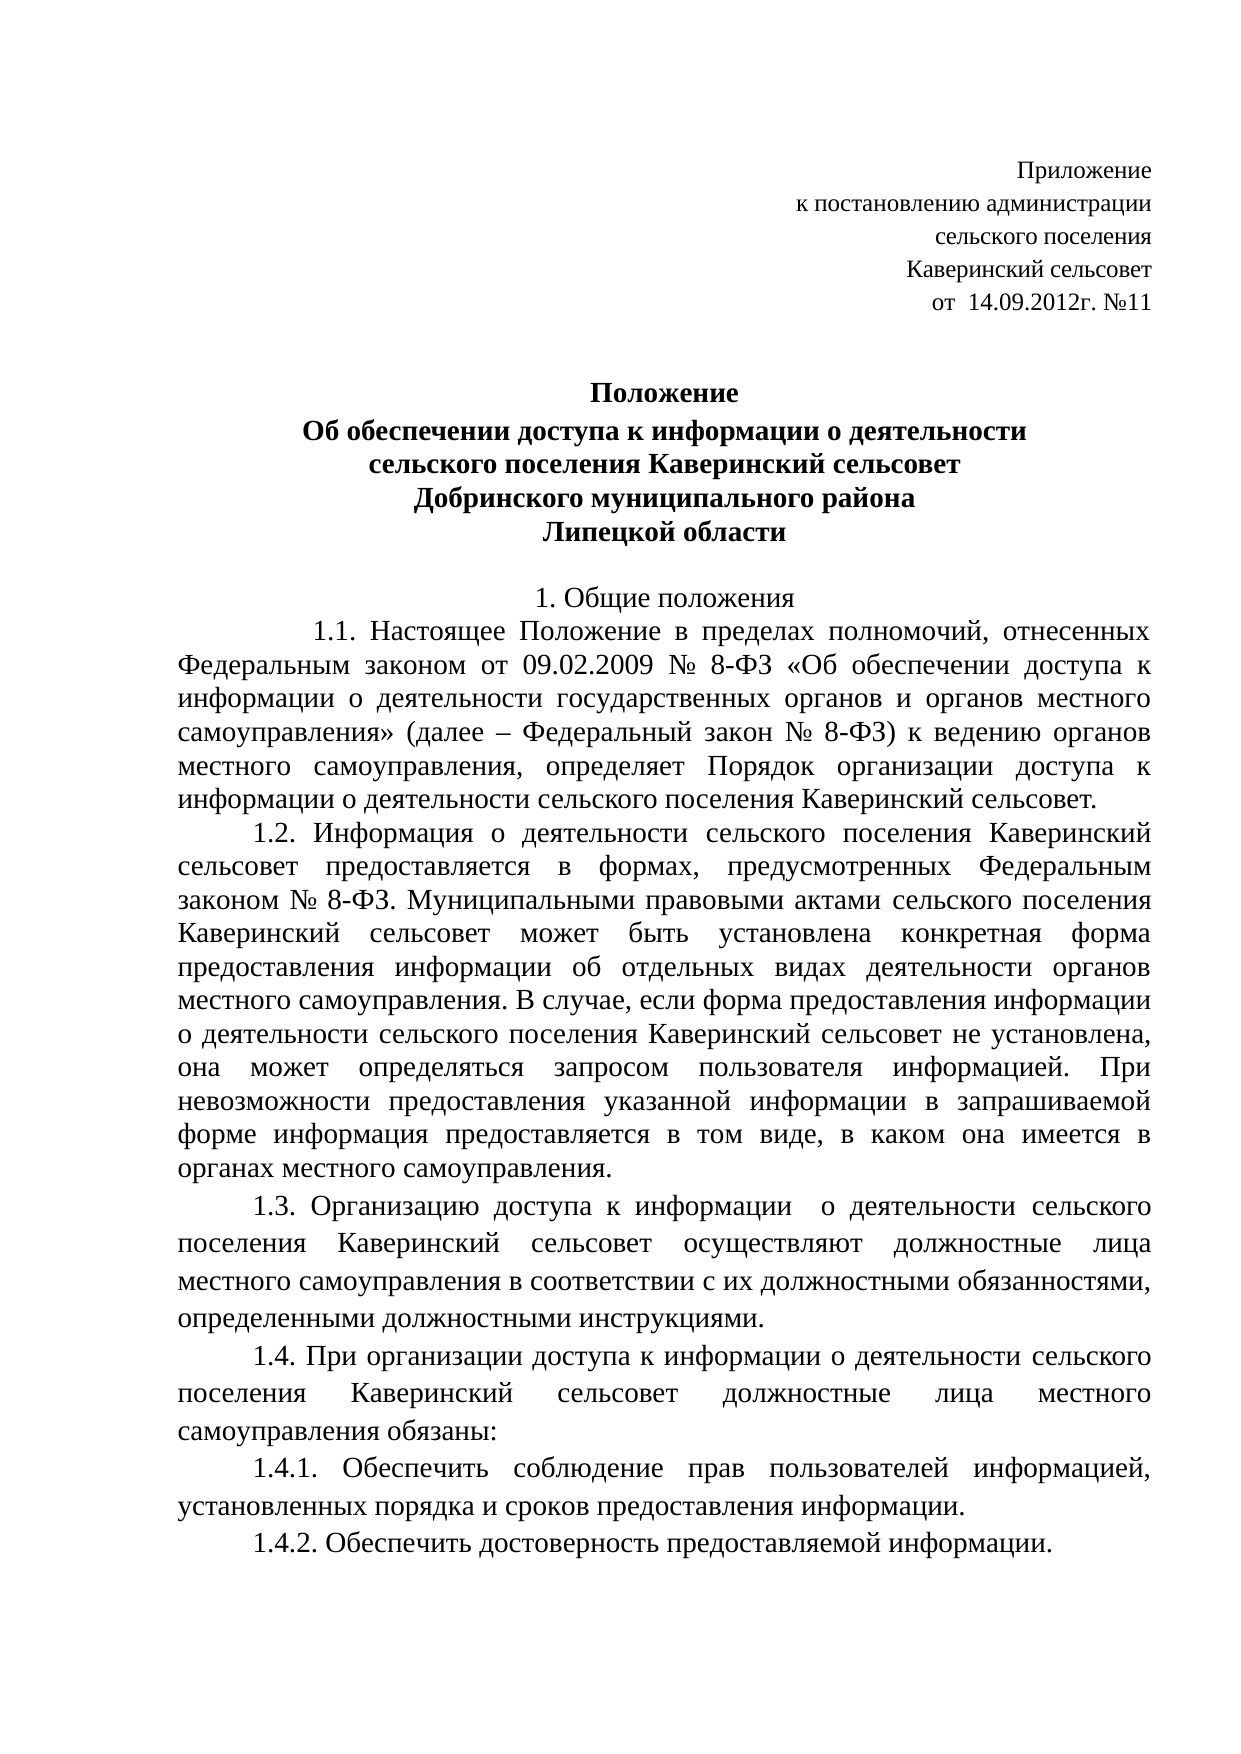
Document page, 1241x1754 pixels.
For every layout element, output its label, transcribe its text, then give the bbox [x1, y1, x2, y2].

text 1.4.1. Обеспечить соблюдение прав пользователей информацией, установленных порядка и сроков предоставления информации. [177, 1446, 1152, 1521]
text 1.4. При организации доступа к информации о деятельности сельского поселения Каверинский сельсовет должностные лица местного самоуправления обязаны: [177, 1334, 1152, 1446]
text 1. Общие положения [177, 576, 1152, 613]
text Положение [177, 376, 1152, 409]
text Добринского муниципального района [177, 480, 1152, 514]
text 1.1. Настоящее Положение в пределах полномочий, отнесенных Федеральным законом от 09.02.2009 № 8-ФЗ «Об обеспечении доступа к информации о деятельности государственных органов и органов местного самоуправления» (далее – Федеральный закон № 8-ФЗ) к ведению органов местного самоуправления, определяет Порядок организации доступа к информации о деятельности сельского поселения Каверинский сельсовет. [177, 613, 1152, 815]
text Приложение к постановлению администрации сельского поселения Каверинский сельсовет от 14.09.2012г. №11 [694, 152, 1152, 317]
text 1.4.2. Обеспечить достоверность предоставляемой информации. [177, 1521, 1152, 1559]
text 1.2. Информация о деятельности сельского поселения Каверинский сельсовет предоставляется в формах, предусмотренных Федеральным законом № 8-ФЗ. Муниципальными правовыми актами сельского поселения Каверинский сельсовет может быть установлена конкретная форма предоставления информации об отдельных видах деятельности органов местного самоуправления. В случае, если форма предоставления информации о деятельности сельского поселения Каверинский сельсовет не установлена, она может определяться запросом пользователя информацией. При невозможности предоставления указанной информации в запрашиваемой форме информация предоставляется в том виде, в каком она имеется в органах местного самоуправления. [177, 815, 1152, 1184]
text Липецкой области [177, 514, 1152, 547]
text 1.3. Организацию доступа к информации о деятельности сельского поселения Каверинский сельсовет осуществляют должностные лица местного самоуправления в соответствии с их должностными обязанностями, определенными должностными инструкциями. [177, 1184, 1152, 1334]
text сельского поселения Каверинский сельсовет [177, 447, 1152, 480]
text Об обеспечении доступа к информации о деятельности [177, 409, 1152, 447]
